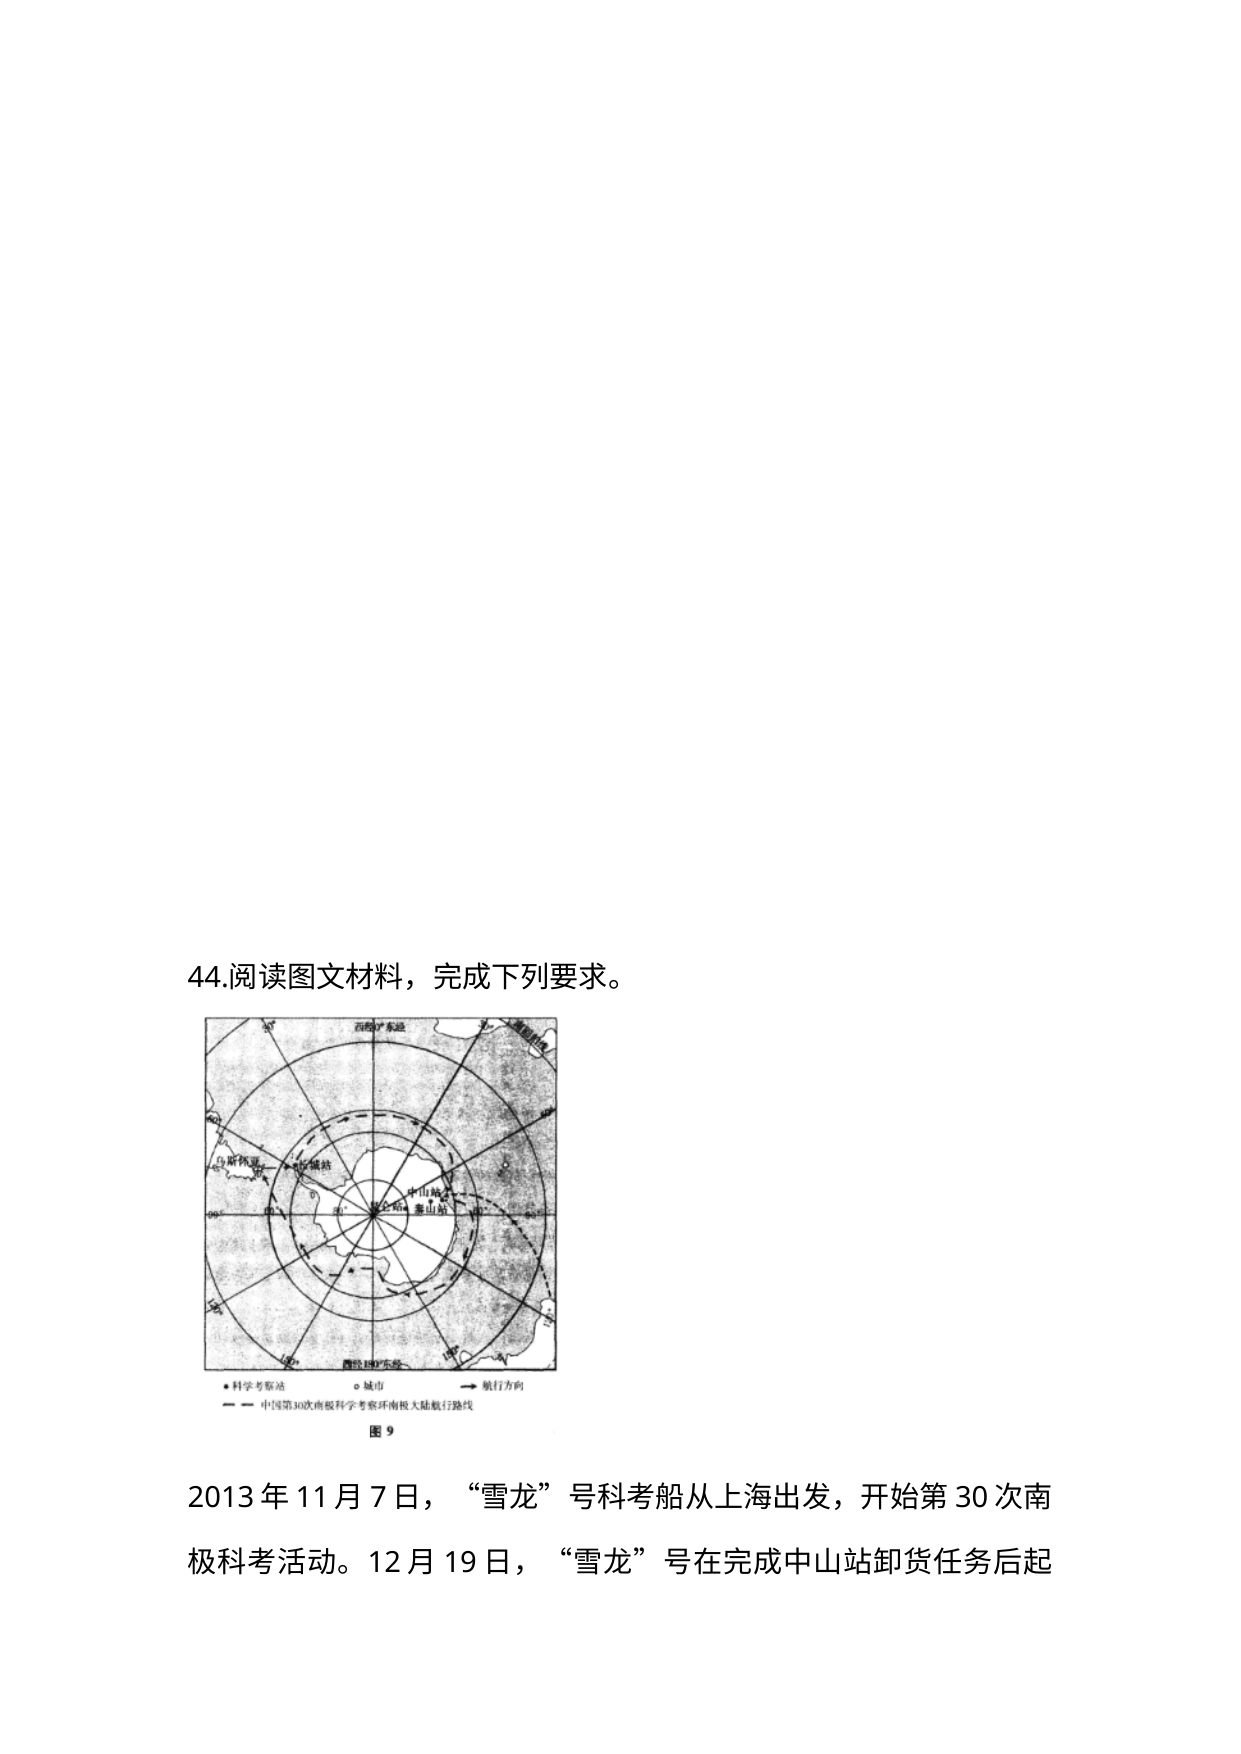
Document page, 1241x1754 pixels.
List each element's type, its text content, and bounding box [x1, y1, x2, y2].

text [187, 1462, 1053, 1592]
picture [187, 1007, 572, 1446]
text 44.阅读图文材料，完成下列要求。 [187, 942, 1053, 1007]
